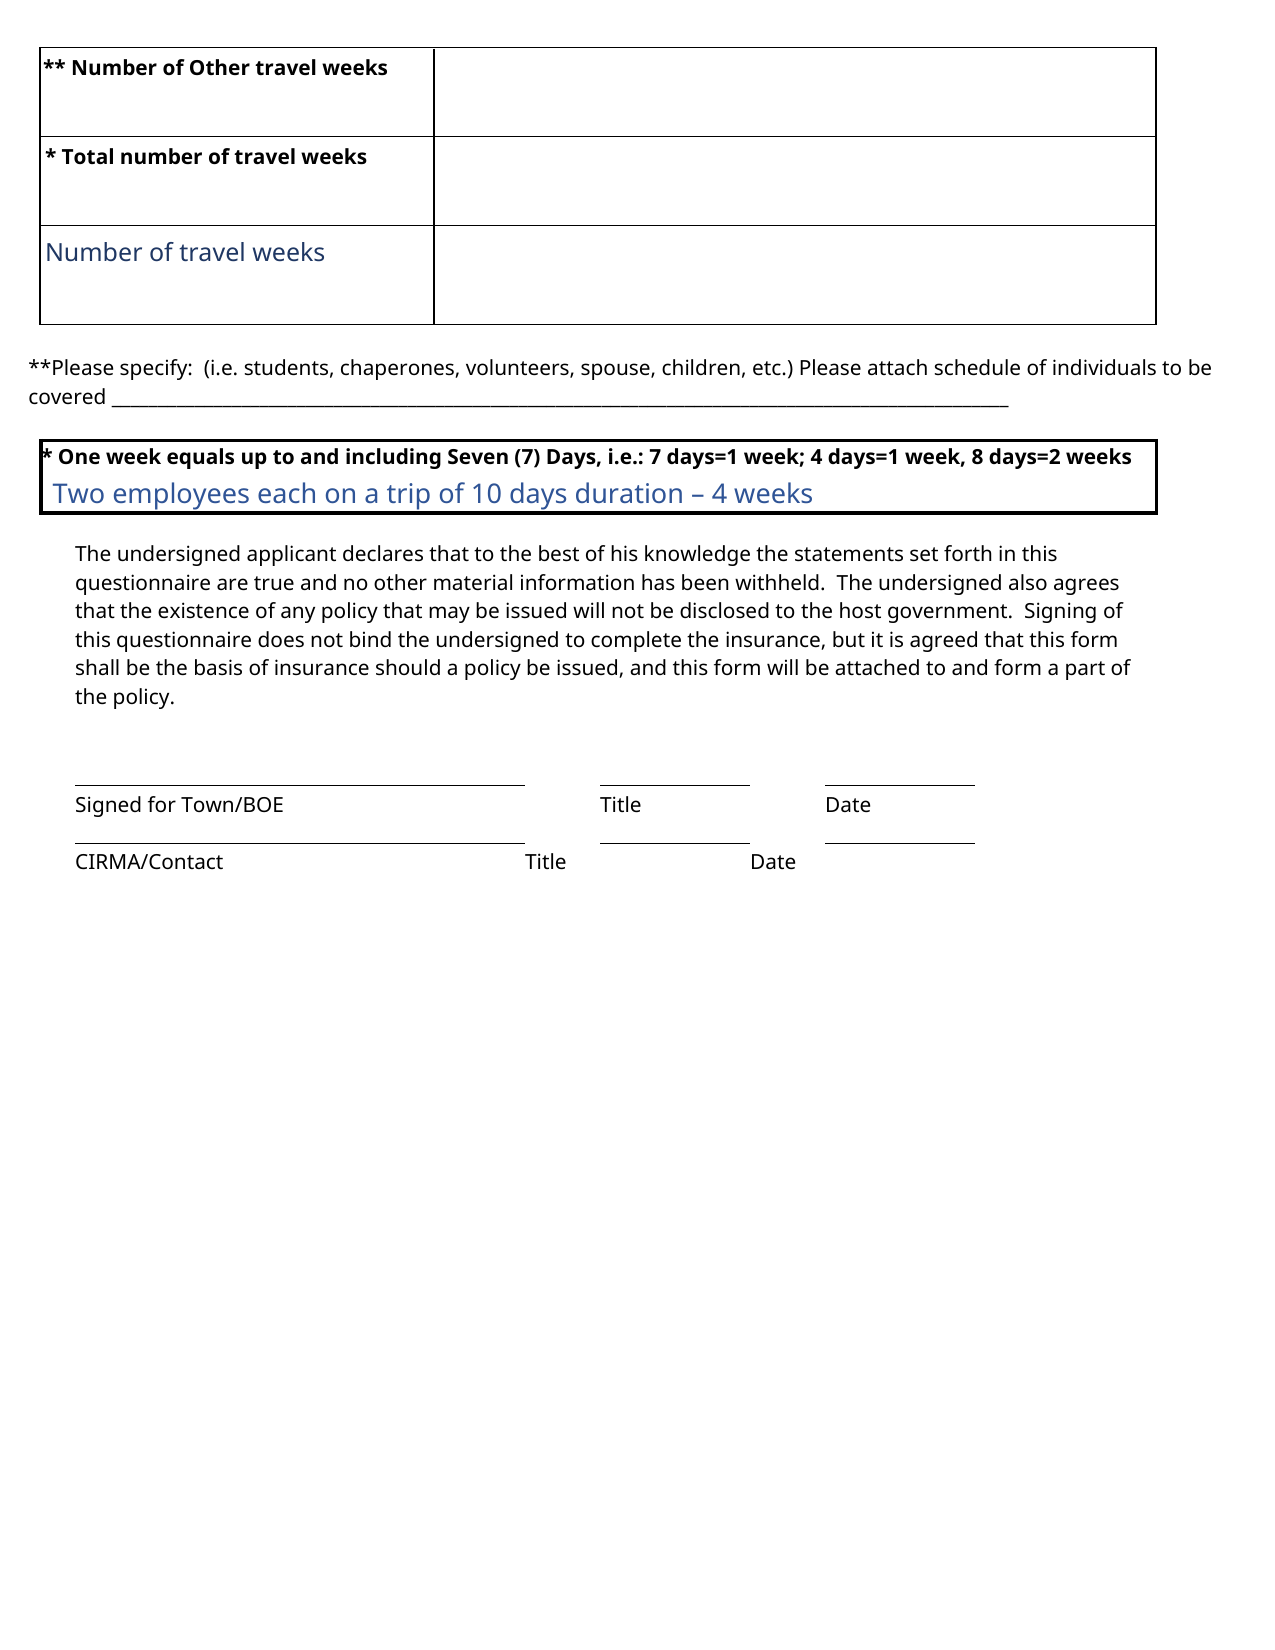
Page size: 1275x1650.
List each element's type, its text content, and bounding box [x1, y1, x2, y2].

table_header * One week equals up to and including Seven (7) Days, i.e.: 7 days=1 week; 4 days=1 week, 8 days=2 weeks Two employees each on a trip of 10 days duration – 4 weeks [43, 442, 1155, 511]
table_cell [435, 226, 1155, 323]
table_cell [435, 137, 1155, 225]
text **Please specify: (i.e. students, chaperones, volunteers, spouse, children, etc.) Please attach schedule of individuals to be covered _________________________________________________________________________________________________ [28, 353, 1237, 410]
text The undersigned applicant declares that to the best of his knowledge the statements set forth in this questionnaire are true and no other material information has been withheld. The undersigned also agrees that the existence of any policy that may be issued will not be disclosed to the host government. Signing of this questionnaire does not bind the undersigned to complete the insurance, but it is agreed that this form shall be the basis of insurance should a policy be issued, and this form will be attached to and form a part of the policy. [75, 539, 1162, 710]
text CIRMA/Contact Title Date [75, 847, 1200, 875]
table_cell Number of travel weeks [41, 226, 433, 323]
table_cell * Total number of travel weeks [41, 137, 433, 225]
table_cell ** Number of Other travel weeks [41, 48, 434, 136]
table_cell [435, 48, 1155, 136]
text Signed for Town/BOE Title Date [75, 790, 1200, 818]
